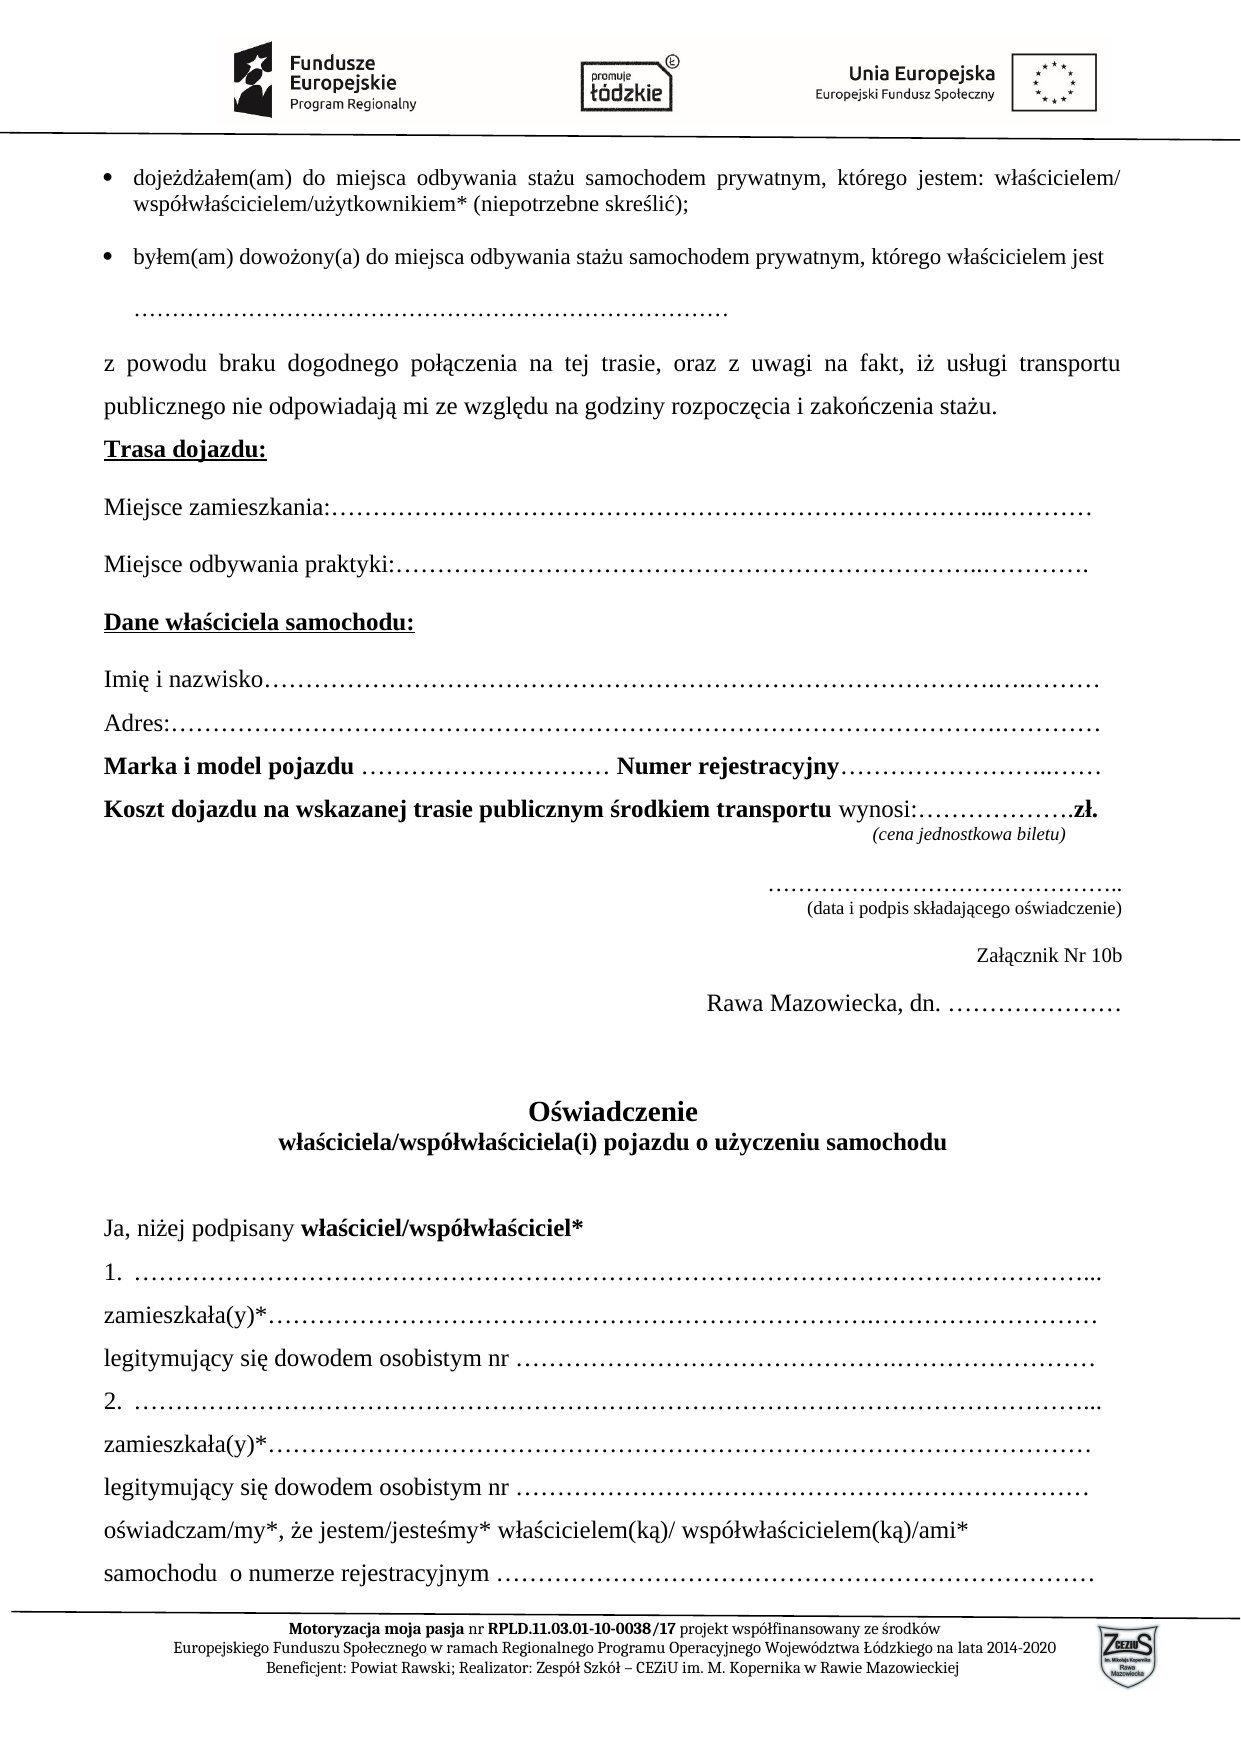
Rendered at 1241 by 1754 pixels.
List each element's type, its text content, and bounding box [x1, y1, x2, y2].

text Dane właściciela samochodu: [103, 607, 1122, 636]
text zamieszkała(y)*……………………………………………………………….……………………… [103, 1300, 1122, 1328]
picture [212, 38, 1112, 125]
text Załącznik Nr 10b [103, 942, 1122, 967]
list ……………………………………………………………………………………………………... [103, 1386, 1122, 1415]
text zamieszkała(y)*……………………………………………………………………………………… [103, 1429, 1122, 1458]
text legitymujący się dowodem osobistym nr ……………………………………….…………………… [103, 1343, 1122, 1372]
text Ja, niżej podpisany właściciel/współwłaściciel* [103, 1213, 1122, 1242]
text legitymujący się dowodem osobistym nr …………………………………………………………… [103, 1472, 1122, 1501]
picture [1094, 1622, 1162, 1692]
text Oświadczenie [103, 1094, 1122, 1127]
text …………………………………………………………………… [133, 296, 1122, 322]
text Koszt dojazdu na wskazanej trasie publicznym środkiem transportu wynosi:……………….zł. [103, 794, 1122, 823]
text Trasa dojazdu: [103, 434, 1122, 463]
text oświadczam/my*, że jestem/jesteśmy* właścicielem(ką)/ współwłaścicielem(ką)/ami* [103, 1515, 1122, 1544]
list ……………………………………………………………………………………………………... [103, 1257, 1122, 1285]
text Miejsce odbywania praktyki:……………………………………………………………..…………. [103, 549, 1122, 578]
text Rawa Mazowiecka, dn. ………………… [103, 988, 1122, 1017]
text Imię i nazwisko…………………………………………………………………………….….……… [103, 664, 1122, 693]
text Miejsce zamieszkania:……………………………………………………………………..………… [103, 492, 1122, 521]
text samochodu o numerze rejestracyjnym ……………………………………………………………… [103, 1558, 1122, 1587]
text (cena jednostkowa biletu) [103, 823, 1122, 844]
list dojeżdżałem(am) do miejsca odbywania stażu samochodem prywatnym, którego jestem: właścicielem/ współwłaścicielem/użytkownikiem* (niepotrzebne skreślić); [103, 164, 1122, 216]
text Adres:……………………………………………………………………………………….………… [103, 708, 1122, 736]
text (data i podpis składającego oświadczenie) [103, 897, 1122, 918]
text Marka i model pojazdu ………………………… Numer rejestracyjny……………………..…… [103, 751, 1122, 779]
text z powodu braku dogodnego połączenia na tej trasie, oraz z uwagi na fakt, iż usługi transportu publicznego nie odpowiadają mi ze względu na godziny rozpoczęcia i zakończenia stażu. [103, 348, 1122, 420]
list byłem(am) dowożony(a) do miejsca odbywania stażu samochodem prywatnym, którego właścicielem jest [103, 243, 1122, 269]
text właściciela/współwłaściciela(i) pojazdu o użyczeniu samochodu [103, 1127, 1122, 1156]
text ……………………………………….. [103, 871, 1122, 897]
